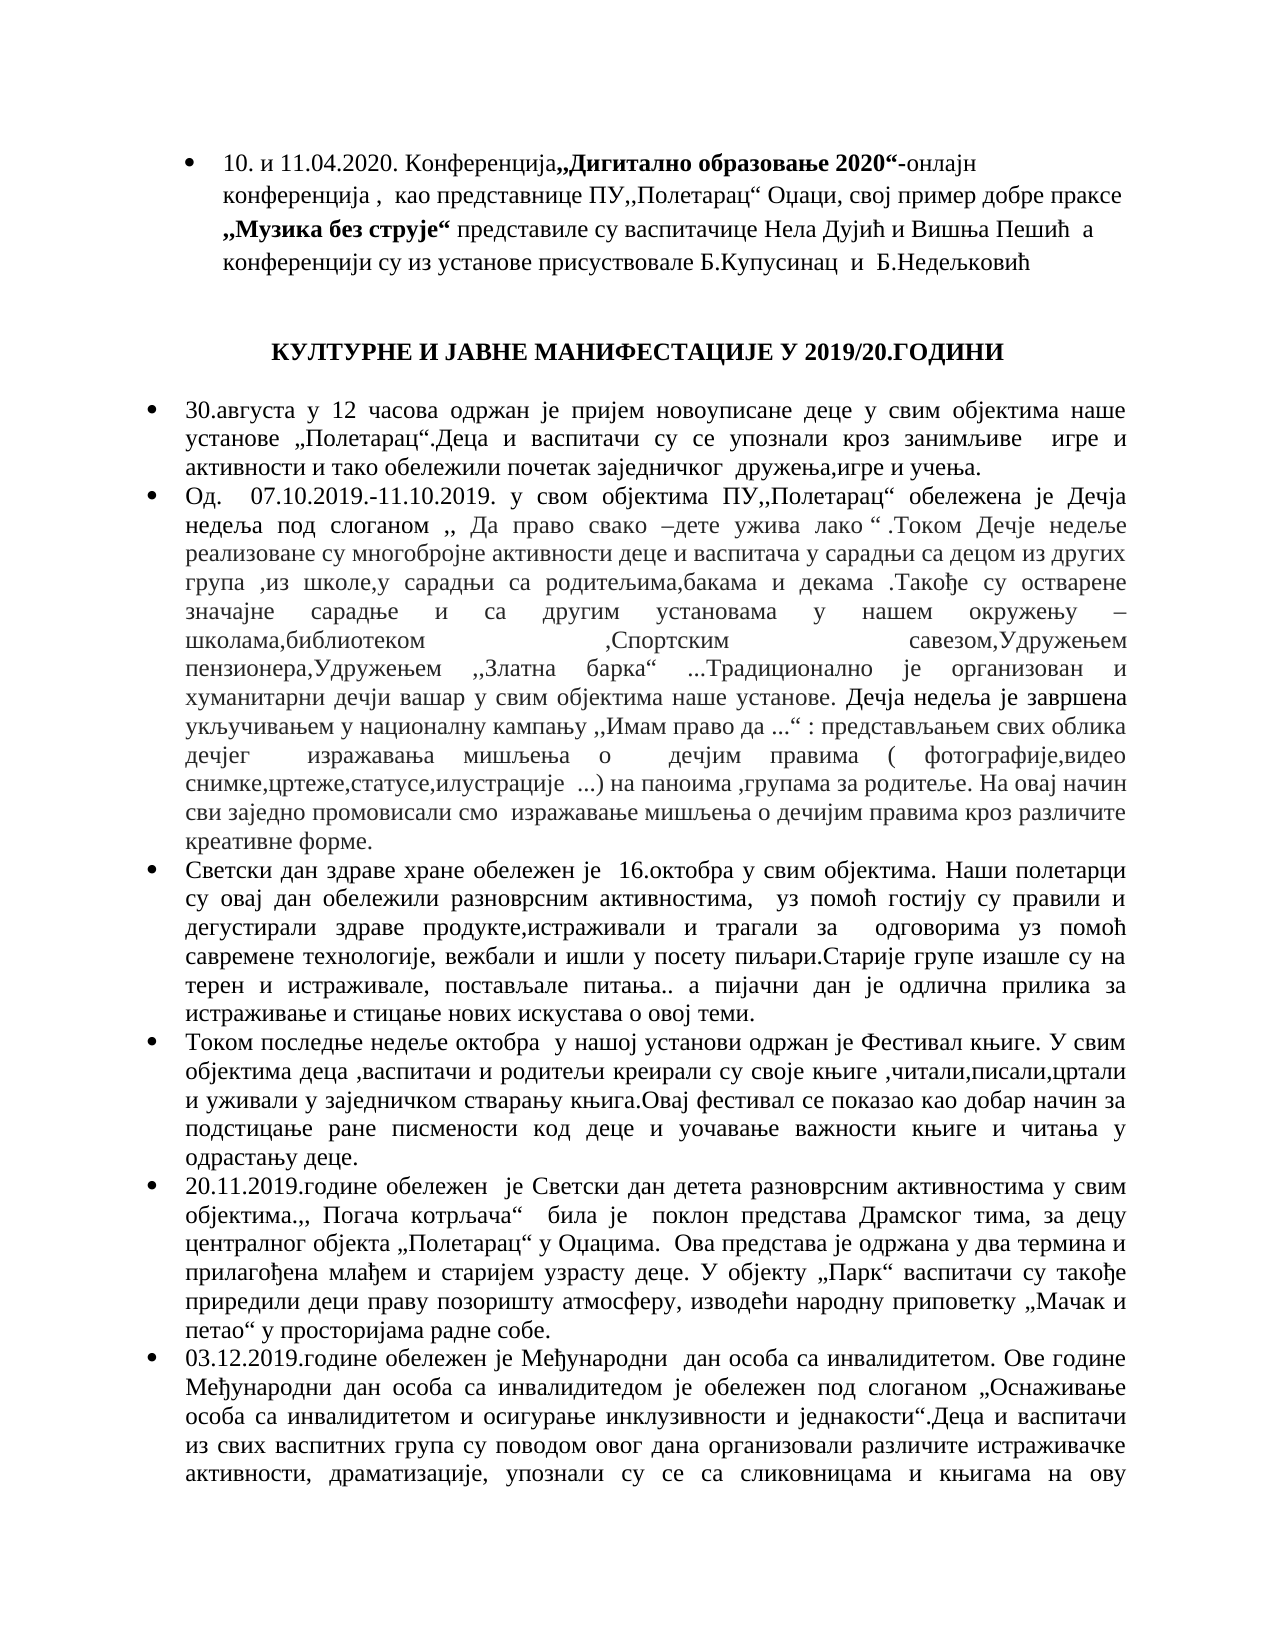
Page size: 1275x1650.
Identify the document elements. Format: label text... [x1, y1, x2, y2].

list 30.августа у 12 часова одржан је пријем новоуписане деце у свим објектима наше установе „Полетарац“.Деца и васпитачи су се упознали кроз занимљиве игре и активности и тако обележили почетак заједничког дружења,игре и учења. [148, 395, 1127, 481]
list Светски дан здраве хране обележен је 16.октобра у свим објектима. Наши полетарци су овај дан обележили разноврсним активностима, уз помоћ гостију су правили и дегустирали здраве продукте,истраживали и трагали за одговорима уз помоћ савремене технологије, вежбали и ишли у посету пиљари.Старије групе изашле су на терен и истраживале, постављале питања.. а пијачни дан је одлична прилика за истраживање и стицање нових искустава о овој теми. [148, 855, 1127, 1027]
list Током последње недеље октобра у нашој установи одржан је Фестивал књиге. У свим објектима деца ,васпитачи и родитељи креирали су своје књиге ,читали,писали,цртали и уживали у заједничком стварању књига.Овај фестивал се показао као добар начин за подстицање ране писмености код деце и уочавање важности књиге и читања у одрастању деце. [148, 1027, 1127, 1171]
list 10. и 11.04.2020. Конференција,,Дигитално образовање 2020“-онлајн конференција , као представнице ПУ,,Полетарац“ Оџаци, свој пример добре праксе ,,Музика без струје“ представиле су васпитачице Нела Дујић и Вишња Пешић а конференцији су из установе присуствовале Б.Купусинац и Б.Недељковић [185, 148, 1127, 275]
text КУЛТУРНЕ И ЈАВНЕ МАНИФЕСТАЦИЈЕ У 2019/20.ГОДИНИ [148, 337, 1127, 366]
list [148, 1343, 1127, 1487]
list Од. 07.10.2019.-11.10.2019. у свом објектима ПУ,,Полетарац“ обележена је Дечја недеља под слоганом ,, Да право свако –дете ужива лако “ .Током Дечје недеље реализоване су многобројне активности деце и васпитача у сарадњи са децом из других група ,из школе,у сарадњи са родитељима,бакама и декама .Такође су остварене значајне сарадње и са другим установама у нашем окружењу –школама,библиотеком ,Спортским савезом,Удружењем пензионера,Удружењем ,,Златна барка“ ...Традиционално је организован и хуманитарни дечји вашар у свим објектима наше установе. Дечја недеља је завршена укључивањем у националну кампању ,,Имам право да ...“ : представљањем свих облика дечјег изражавања мишљења о дечјим правима ( фотографије,видео снимке,цртеже,статусе,илустрације ...) на паноима ,групама за родитеље. На овај начин сви заједно промовисали смо изражавање мишљења о дечијим правима кроз различите креативне форме. [148, 481, 1127, 855]
list 20.11.2019.године обележен је Светски дан детета разноврсним активностима у свим објектима.,, Погача котрљача“ била је поклон представа Драмског тима, за децу централног објекта „Полетарац“ у Оџацима. Ова представа је одржана у два термина и прилагођена млађем и старијем узрасту деце. У објекту „Парк“ васпитачи су такође приредили деци праву позоришту атмосферу, изводећи народну приповетку „Мачак и петао“ у просторијама радне собе. [148, 1171, 1127, 1343]
